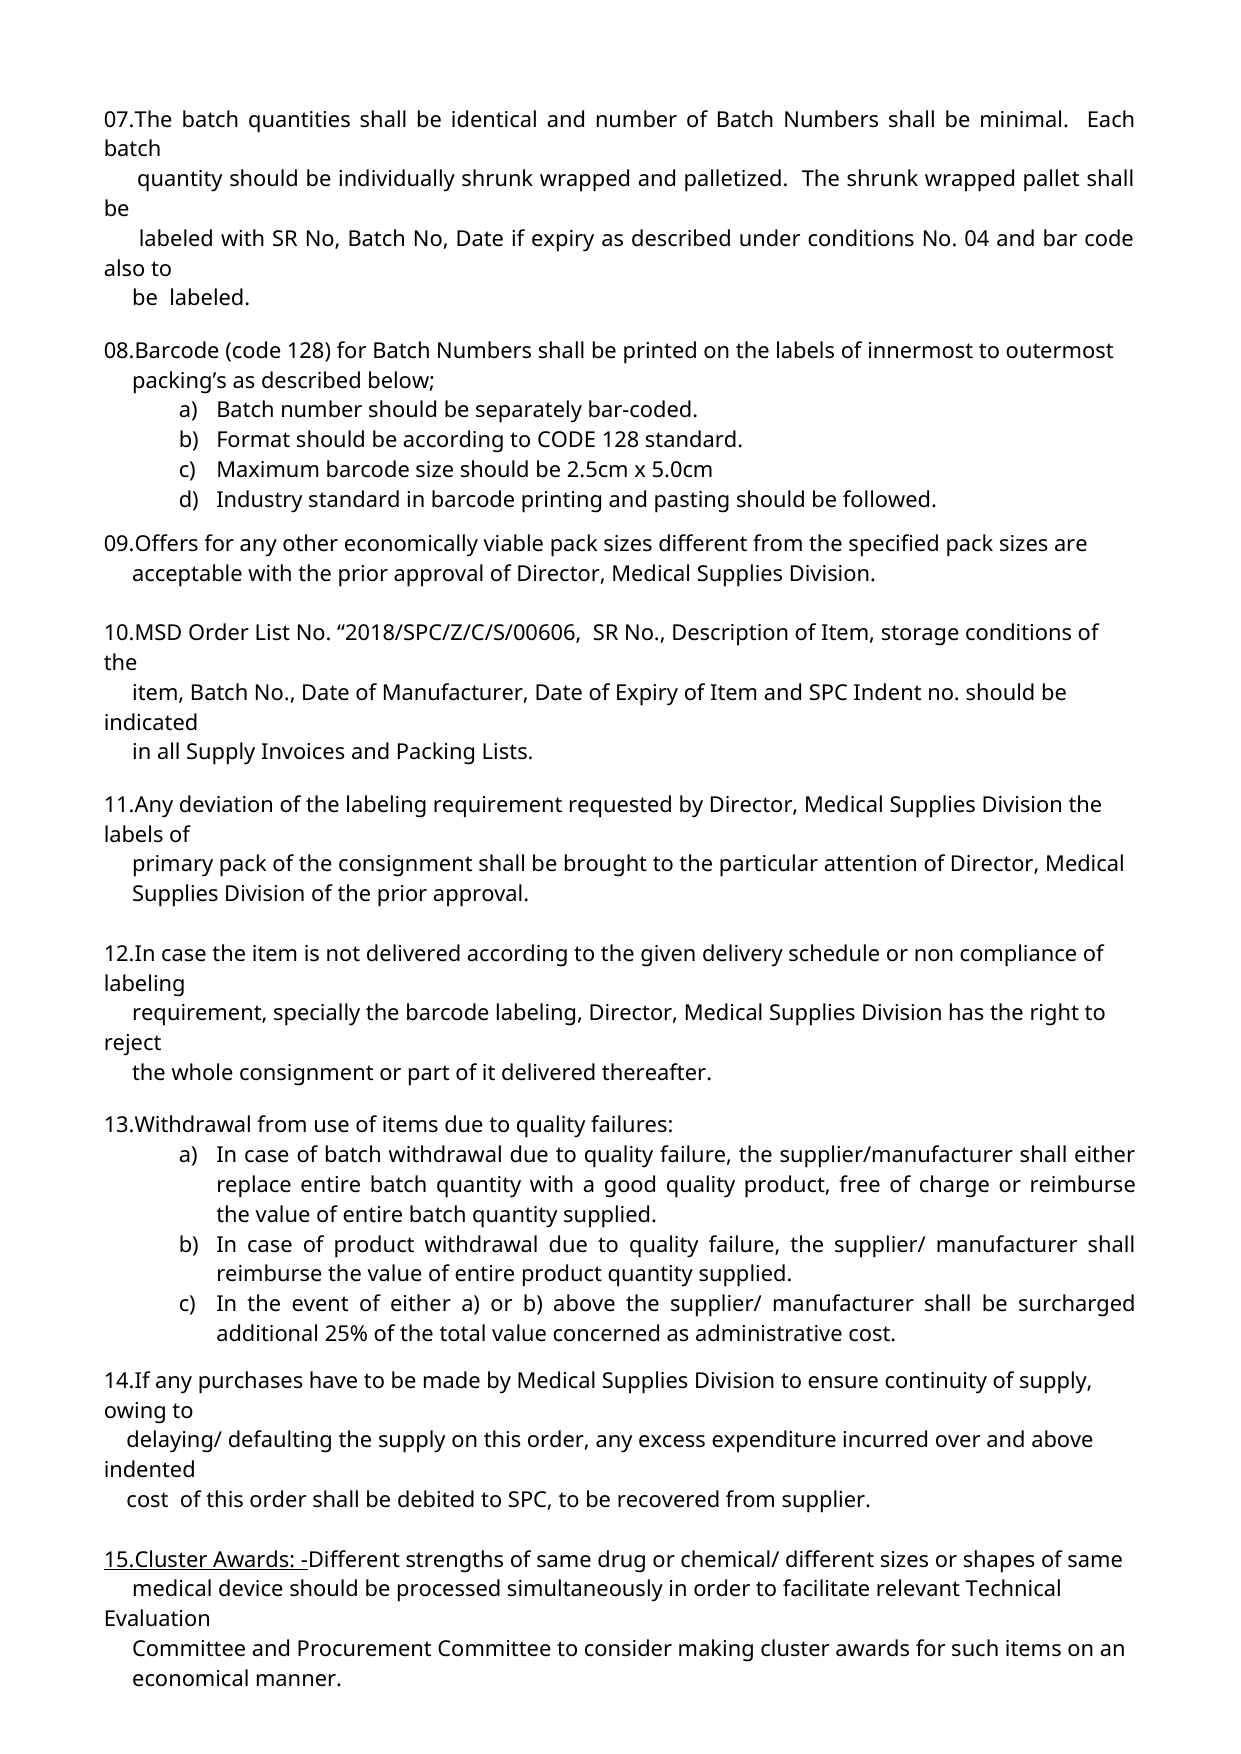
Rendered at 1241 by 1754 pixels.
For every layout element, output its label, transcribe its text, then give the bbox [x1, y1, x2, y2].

list In the event of either a) or b) above the supplier/ manufacturer shall be surcharged additional 25% of the total value concerned as administrative cost. [178, 1288, 1137, 1348]
text the whole consignment or part of it delivered thereafter. [103, 1057, 1137, 1087]
text 12.In case the item is not delivered according to the given delivery schedule or non compliance of labeling [103, 938, 1137, 997]
text 15.Cluster Awards: -Different strengths of same drug or chemical/ different sizes or shapes of same [103, 1544, 1137, 1573]
list In case of product withdrawal due to quality failure, the supplier/ manufacturer shall reimburse the value of entire product quantity supplied. [178, 1229, 1137, 1288]
text 07.The batch quantities shall be identical and number of Batch Numbers shall be minimal. Each batch [103, 104, 1137, 163]
text 09.Offers for any other economically viable pack sizes different from the specified pack sizes are [103, 528, 1137, 558]
list In case of batch withdrawal due to quality failure, the supplier/manufacturer shall either replace entire batch quantity with a good quality product, free of charge or reimburse the value of entire batch quantity supplied. [178, 1139, 1137, 1229]
list Batch number should be separately bar-coded. [178, 394, 1137, 424]
text Committee and Procurement Committee to consider making cluster awards for such items on an [103, 1633, 1137, 1663]
text requirement, specially the barcode labeling, Director, Medical Supplies Division has the right to reject [103, 997, 1137, 1057]
text acceptable with the prior approval of Director, Medical Supplies Division. [103, 558, 1137, 587]
text labeled with SR No, Batch No, Date if expiry as described under conditions No. 04 and bar code also to [103, 223, 1137, 282]
text be labeled. [103, 282, 1137, 312]
text in all Supply Invoices and Packing Lists. [103, 736, 1137, 766]
text quantity should be individually shrunk wrapped and palletized. The shrunk wrapped pallet shall be [103, 163, 1137, 223]
text economical manner. [103, 1663, 1137, 1693]
text primary pack of the consignment shall be brought to the particular attention of Director, Medical [103, 848, 1137, 878]
text item, Batch No., Date of Manufacturer, Date of Expiry of Item and SPC Indent no. should be indicated [103, 677, 1137, 736]
text Supplies Division of the prior approval. [103, 878, 1137, 908]
text 10.MSD Order List No. “2018/SPC/Z/C/S/00606, SR No., Description of Item, storage conditions of the [103, 617, 1137, 677]
list Maximum barcode size should be 2.5cm x 5.0cm [178, 454, 1137, 484]
text delaying/ defaulting the supply on this order, any excess expenditure incurred over and above indented [103, 1424, 1137, 1484]
text medical device should be processed simultaneously in order to facilitate relevant Technical Evaluation [103, 1573, 1137, 1633]
text 08.Barcode (code 128) for Batch Numbers shall be printed on the labels of innermost to outermost [103, 335, 1137, 365]
list Industry standard in barcode printing and pasting should be followed. [178, 484, 1137, 514]
text packing’s as described below; [103, 365, 1137, 394]
text cost of this order shall be debited to SPC, to be recovered from supplier. [103, 1484, 1137, 1514]
text 14.If any purchases have to be made by Medical Supplies Division to ensure continuity of supply, owing to [103, 1365, 1137, 1424]
list Format should be according to CODE 128 standard. [178, 424, 1137, 454]
text 11.Any deviation of the labeling requirement requested by Director, Medical Supplies Division the labels of [103, 789, 1137, 848]
text 13.Withdrawal from use of items due to quality failures: [103, 1109, 1137, 1139]
